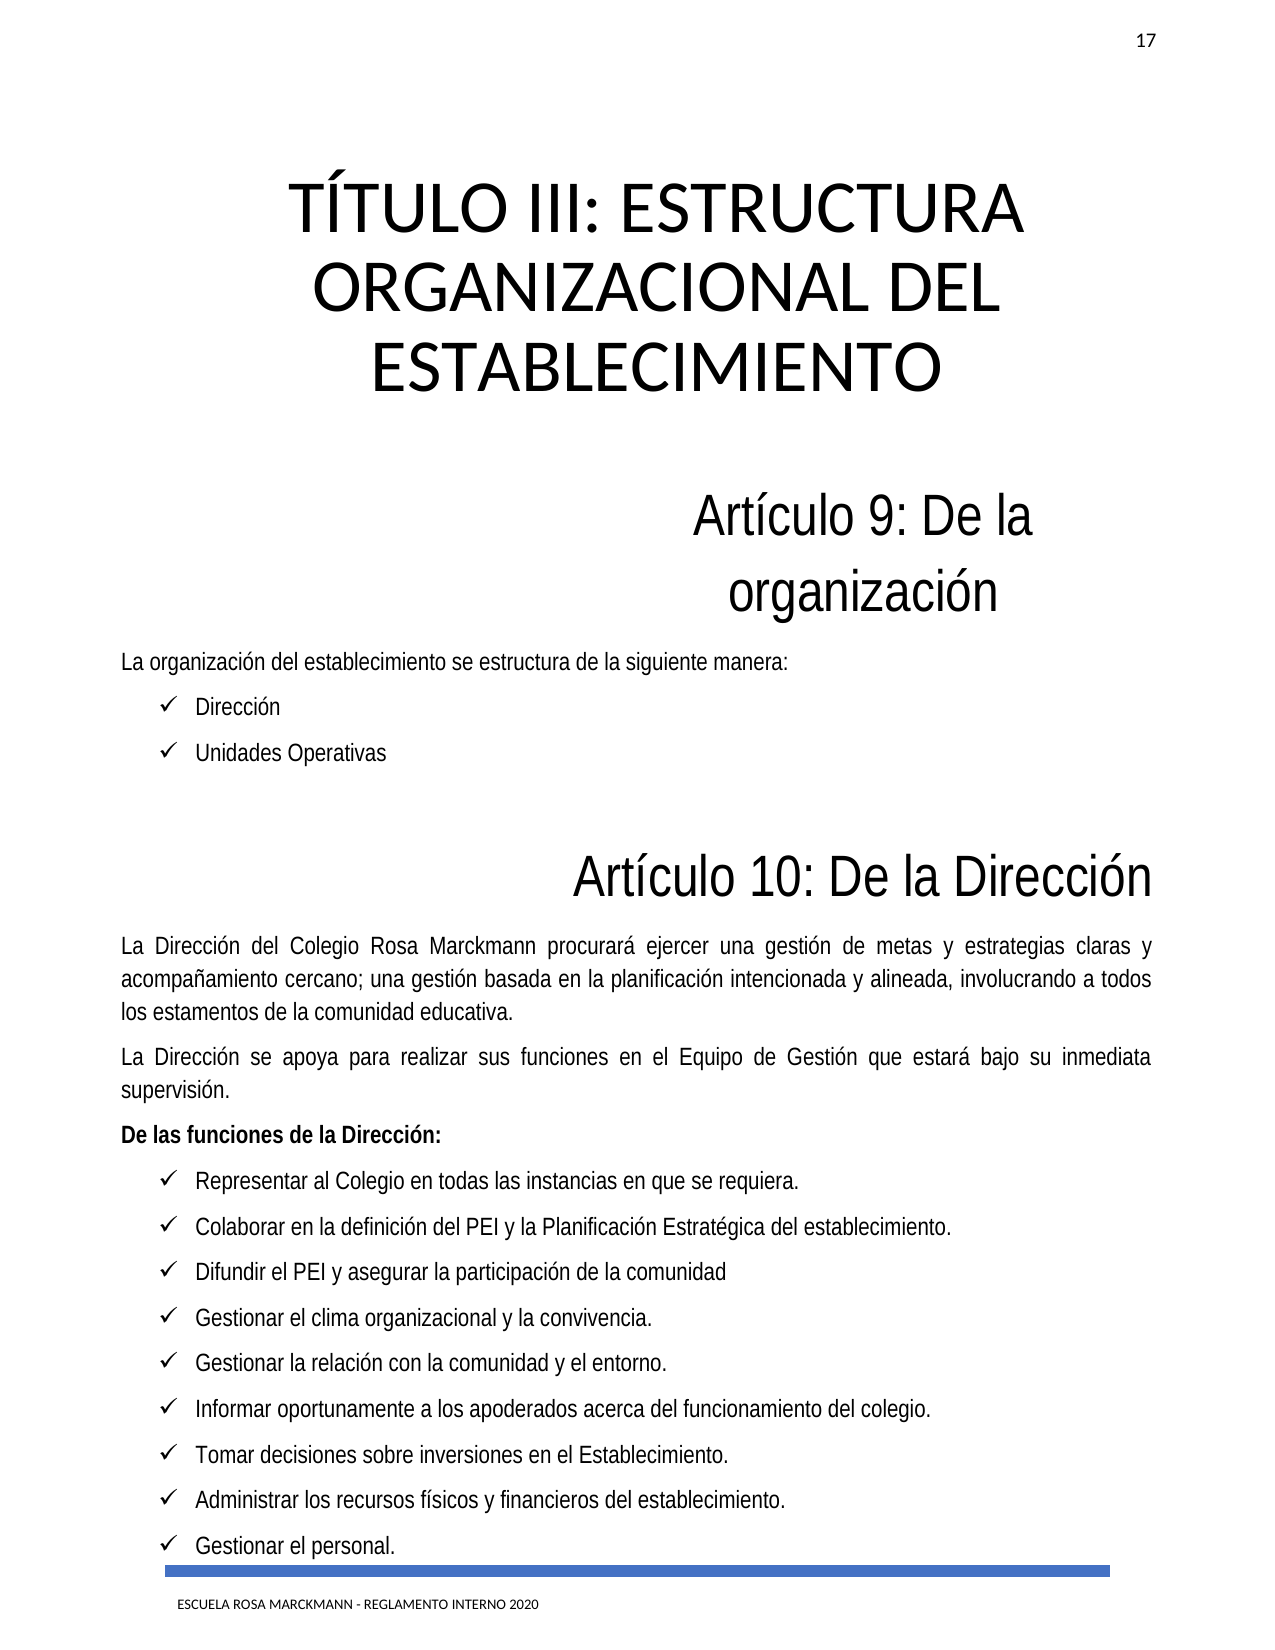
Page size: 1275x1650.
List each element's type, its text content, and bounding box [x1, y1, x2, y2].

list Difundir el PEI y asegurar la participación de la comunidad [158, 1257, 1154, 1286]
subtitle Artículo 9: De la organización [571, 480, 1156, 624]
list Gestionar el personal. [158, 1531, 1154, 1560]
subtitle TÍTULO III: ESTRUCTURA ORGANIZACIONAL DEL ESTABLECIMIENTO [183, 169, 1131, 407]
text De las funciones de la Dirección: [121, 1120, 1154, 1149]
list Administrar los recursos físicos y financieros del establecimiento. [158, 1485, 1154, 1514]
list Dirección [158, 692, 1154, 721]
text La organización del establecimiento se estructura de la siguiente manera: [121, 647, 1154, 675]
list Informar oportunamente a los apoderados acerca del funcionamiento del colegio. [158, 1394, 1154, 1423]
list Unidades Operativas [158, 738, 1154, 767]
list Colaborar en la definición del PEI y la Planificación Estratégica del establecimiento. [158, 1211, 1154, 1240]
text La Dirección del Colegio Rosa Marckmann procurará ejercer una gestión de metas y estrategias claras y acompañamiento cercano; una gestión basada en la planificación intencionada y alineada, involucrando a todos los estamentos de la comunidad educativa. [121, 931, 1154, 1025]
list Gestionar el clima organizacional y la convivencia. [158, 1303, 1154, 1332]
text La Dirección se apoya para realizar sus funciones en el Equipo de Gestión que estará bajo su inmediata supervisión. [121, 1042, 1154, 1104]
subtitle Artículo 10: De la Dirección [571, 841, 1156, 908]
list Tomar decisiones sobre inversiones en el Establecimiento. [158, 1439, 1154, 1468]
list Gestionar la relación con la comunidad y el entorno. [158, 1348, 1154, 1377]
list Representar al Colegio en todas las instancias en que se requiera. [158, 1166, 1154, 1195]
